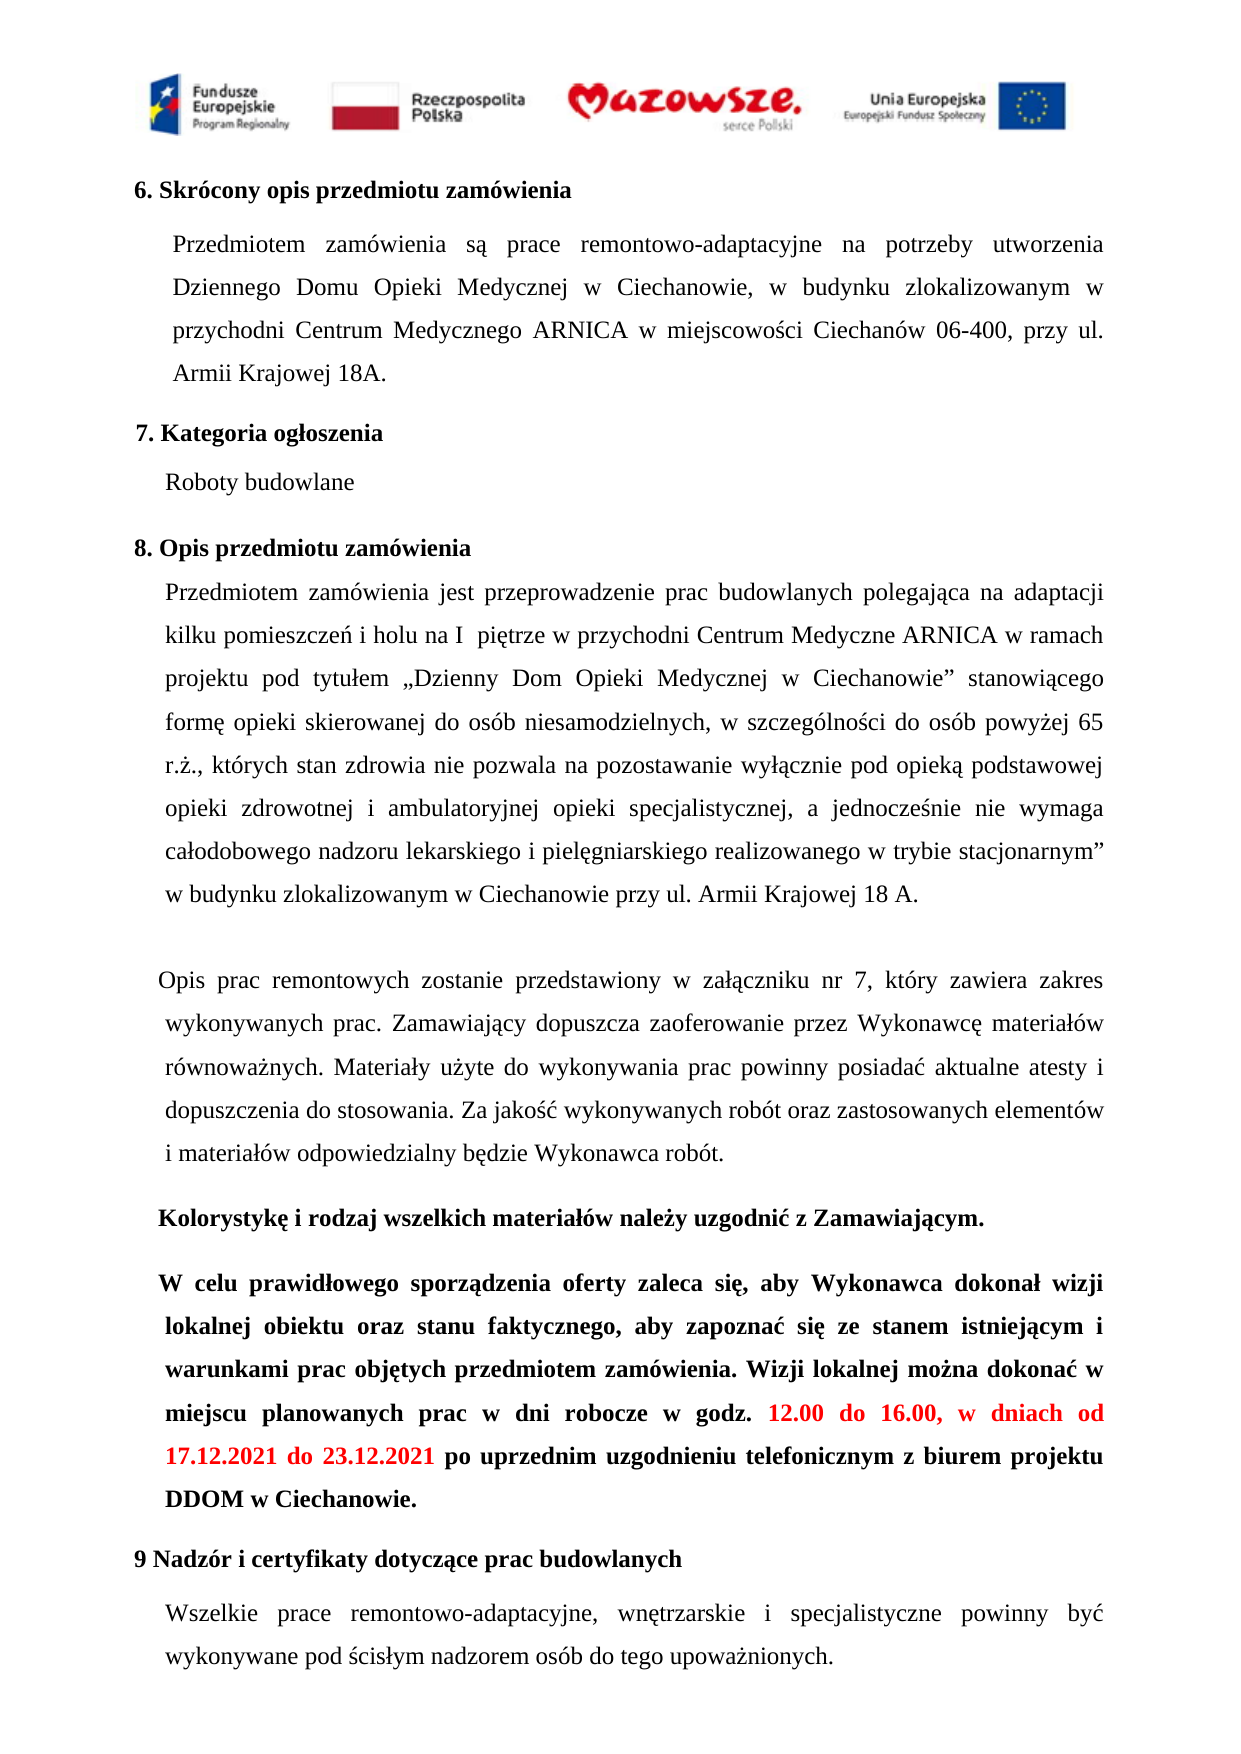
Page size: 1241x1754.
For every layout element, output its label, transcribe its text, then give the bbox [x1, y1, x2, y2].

subtitle 6. Skrócony opis przedmiotu zamówienia [134, 175, 700, 204]
text W celu prawidłowego sporządzenia oferty zaleca się, aby Wykonawca dokonał wizji lokalnej obiektu oraz stanu faktycznego, aby zapoznać się ze stanem istniejącym i warunkami prac objętych przedmiotem zamówienia. Wizji lokalnej można dokonać w miejscu planowanych prac w dni robocze w godz. 12.00 do 16.00, w dniach od 17.12.2021 do 23.12.2021 po uprzednim uzgodnieniu telefonicznym z biurem projektu DDOM w Ciechanowie. [158, 1268, 1105, 1513]
text Przedmiotem zamówienia są prace remontowo-adaptacyjne na potrzeby utworzenia Dziennego Domu Opieki Medycznej w Ciechanowie, w budynku zlokalizowanym w przychodni Centrum Medycznego ARNICA w miejscowości Ciechanów 06-400, przy ul. Armii Krajowej 18A. [172, 229, 1105, 387]
subtitle 8. Opis przedmiotu zamówienia [134, 533, 1106, 562]
list Przedmiotem zamówienia jest przeprowadzenie prac budowlanych polegająca na adaptacji kilku pomieszczeń i holu na I piętrze w przychodni Centrum Medyczne ARNICA w ramach projektu pod tytułem „Dzienny Dom Opieki Medycznej w Ciechanowie” stanowiącego formę opieki skierowanej do osób niesamodzielnych, w szczególności do osób powyżej 65 r.ż., których stan zdrowia nie pozwala na pozostawanie wyłącznie pod opieką podstawowej opieki zdrowotnej i ambulatoryjnej opieki specjalistycznej, a jednocześnie nie wymaga całodobowego nadzoru lekarskiego i pielęgniarskiego realizowanego w trybie stacjonarnym” w budynku zlokalizowanym w Ciechanowie przy ul. Armii Krajowej 18 A. [165, 577, 1105, 908]
subtitle 9 Nadzór i certyfikaty dotyczące prac budowlanych [134, 1544, 1105, 1573]
text 7. Kategoria ogłoszenia [135, 418, 1105, 447]
text Opis prac remontowych zostanie przedstawiony w załączniku nr 7, który zawiera zakres wykonywanych prac. Zamawiający dopuszcza zaoferowanie przez Wykonawcę materiałów równoważnych. Materiały użyte do wykonywania prac powinny posiadać aktualne atesty i dopuszczenia do stosowania. Za jakość wykonywanych robót oraz zastosowanych elementów i materiałów odpowiedzialny będzie Wykonawca robót. [158, 965, 1105, 1167]
list Roboty budowlane [165, 467, 1105, 496]
text Kolorystykę i rodzaj wszelkich materiałów należy uzgodnić z Zamawiającym. [158, 1203, 1105, 1232]
text Wszelkie prace remontowo-adaptacyjne, wnętrzarskie i specjalistyczne powinny być wykonywane pod ścisłym nadzorem osób do tego upoważnionych. [165, 1598, 1105, 1670]
picture [135, 73, 1078, 136]
